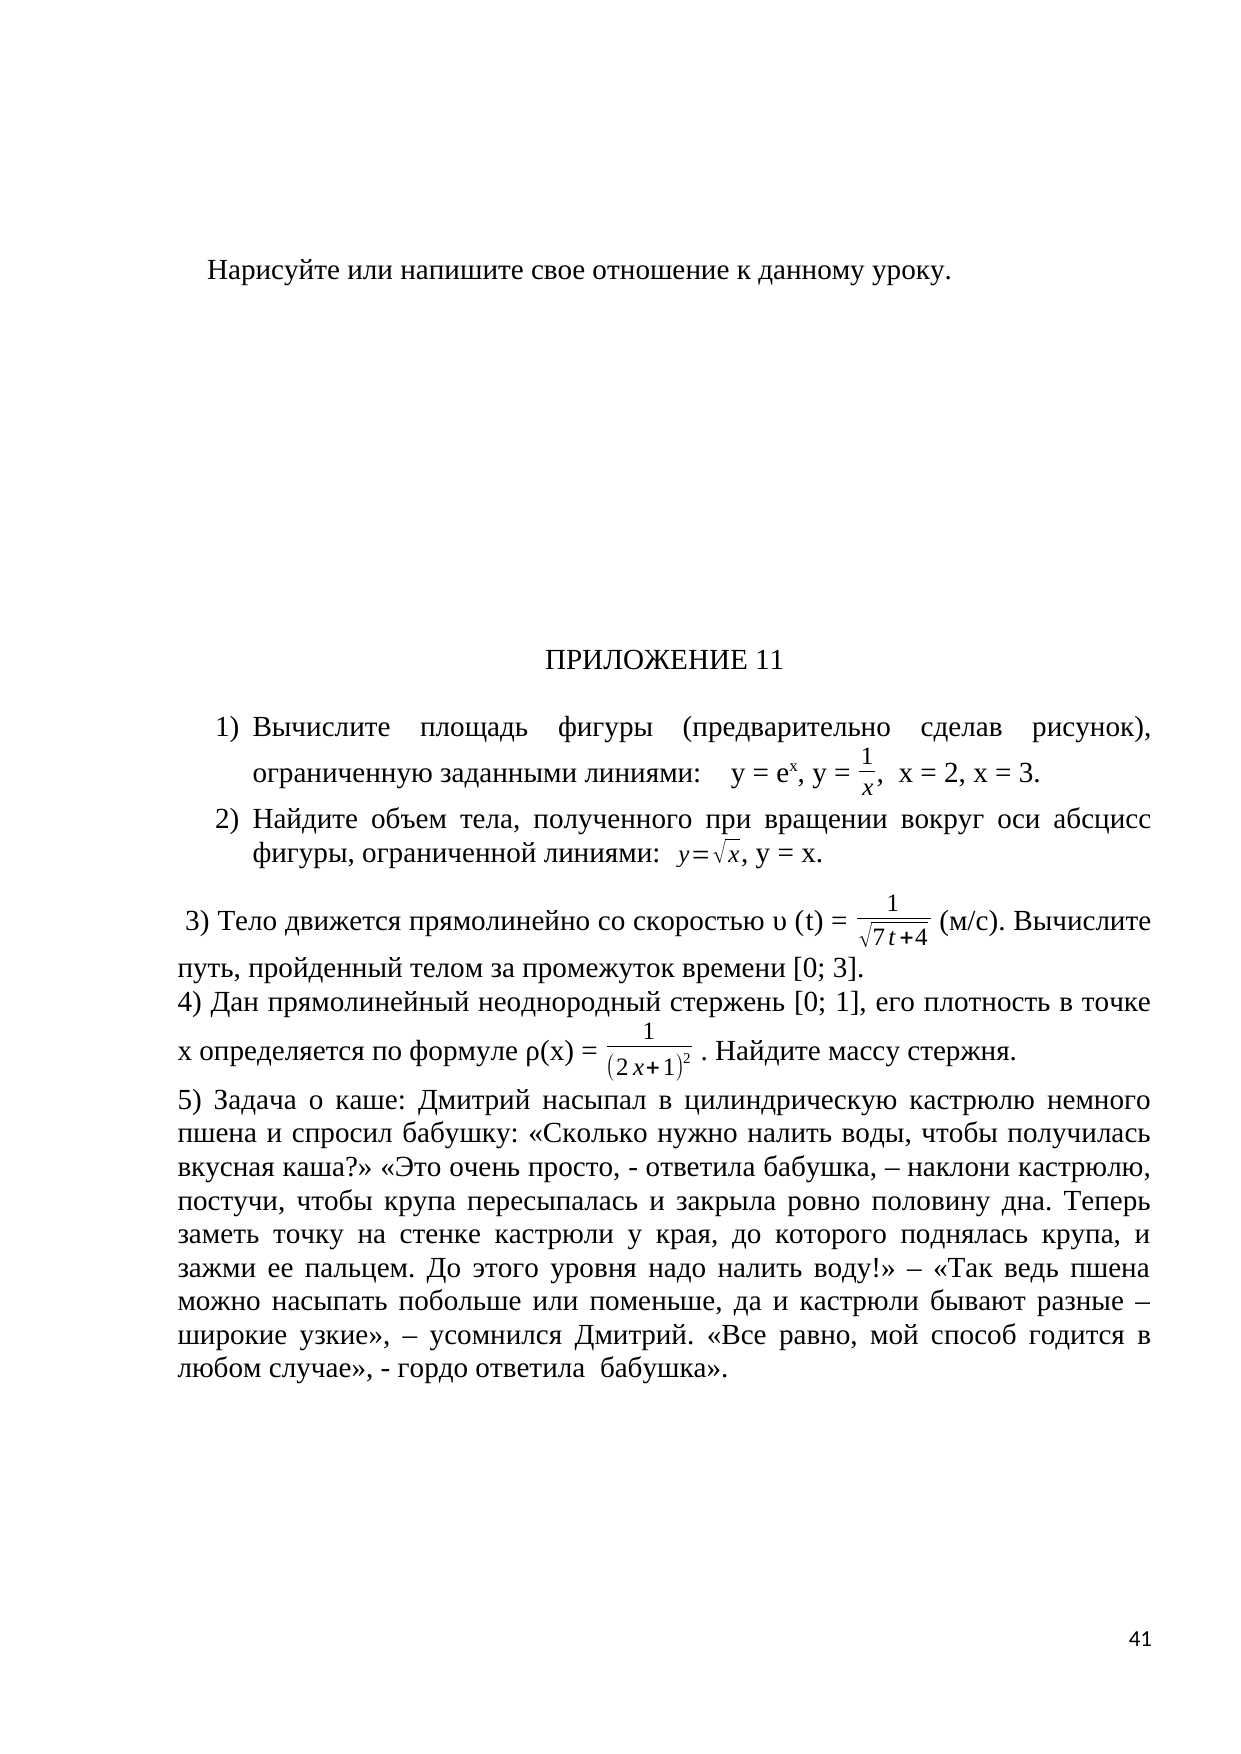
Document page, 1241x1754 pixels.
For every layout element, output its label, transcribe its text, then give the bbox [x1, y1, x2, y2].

list Найдите объем тела, полученного при вращении вокруг оси абсцисс фигуры, ограниченной линиями: , y = x. [215, 802, 1152, 869]
text 5) Задача о каше: Дмитрий насыпал в цилиндрическую кастрюлю немного пшена и спросил бабушку: «Сколько нужно налить воды, чтобы получилась вкусная каша?» «Это очень просто, - ответила бабушка, – наклони кастрюлю, постучи, чтобы крупа пересыпалась и закрыла ровно половину дна. Теперь заметь точку на стенке кастрюли у края, до которого поднялась крупа, и зажми ее пальцем. До этого уровня надо налить воду!» – «Так ведь пшена можно насыпать побольше или поменьше, да и кастрюли бывают разные – широкие узкие», – усомнился Дмитрий. «Все равно, мой способ годится в любом случае», - гордо ответила бабушка». [177, 1082, 1152, 1384]
text 4) Дан прямолинейный неоднородный стержень [0; 1], его плотность в точке x определяется по формуле ρ(x) = . Найдите массу стержня. [177, 984, 1152, 1082]
list Нарисуйте или напишите свое отношение к данному уроку. [207, 252, 1152, 286]
text 3) Тело движется прямолинейно со скоростью υ (t) = (м/с). Вычислите путь, пройденный телом за промежуток времени [0; 3]. [177, 889, 1152, 984]
list Вычислите площадь фигуры (предварительно сделав рисунок), ограниченную заданными линиями: y = ex, y = , х = 2, х = 3. [215, 709, 1152, 802]
text ПРИЛОЖЕНИЕ 11 [177, 642, 1152, 676]
